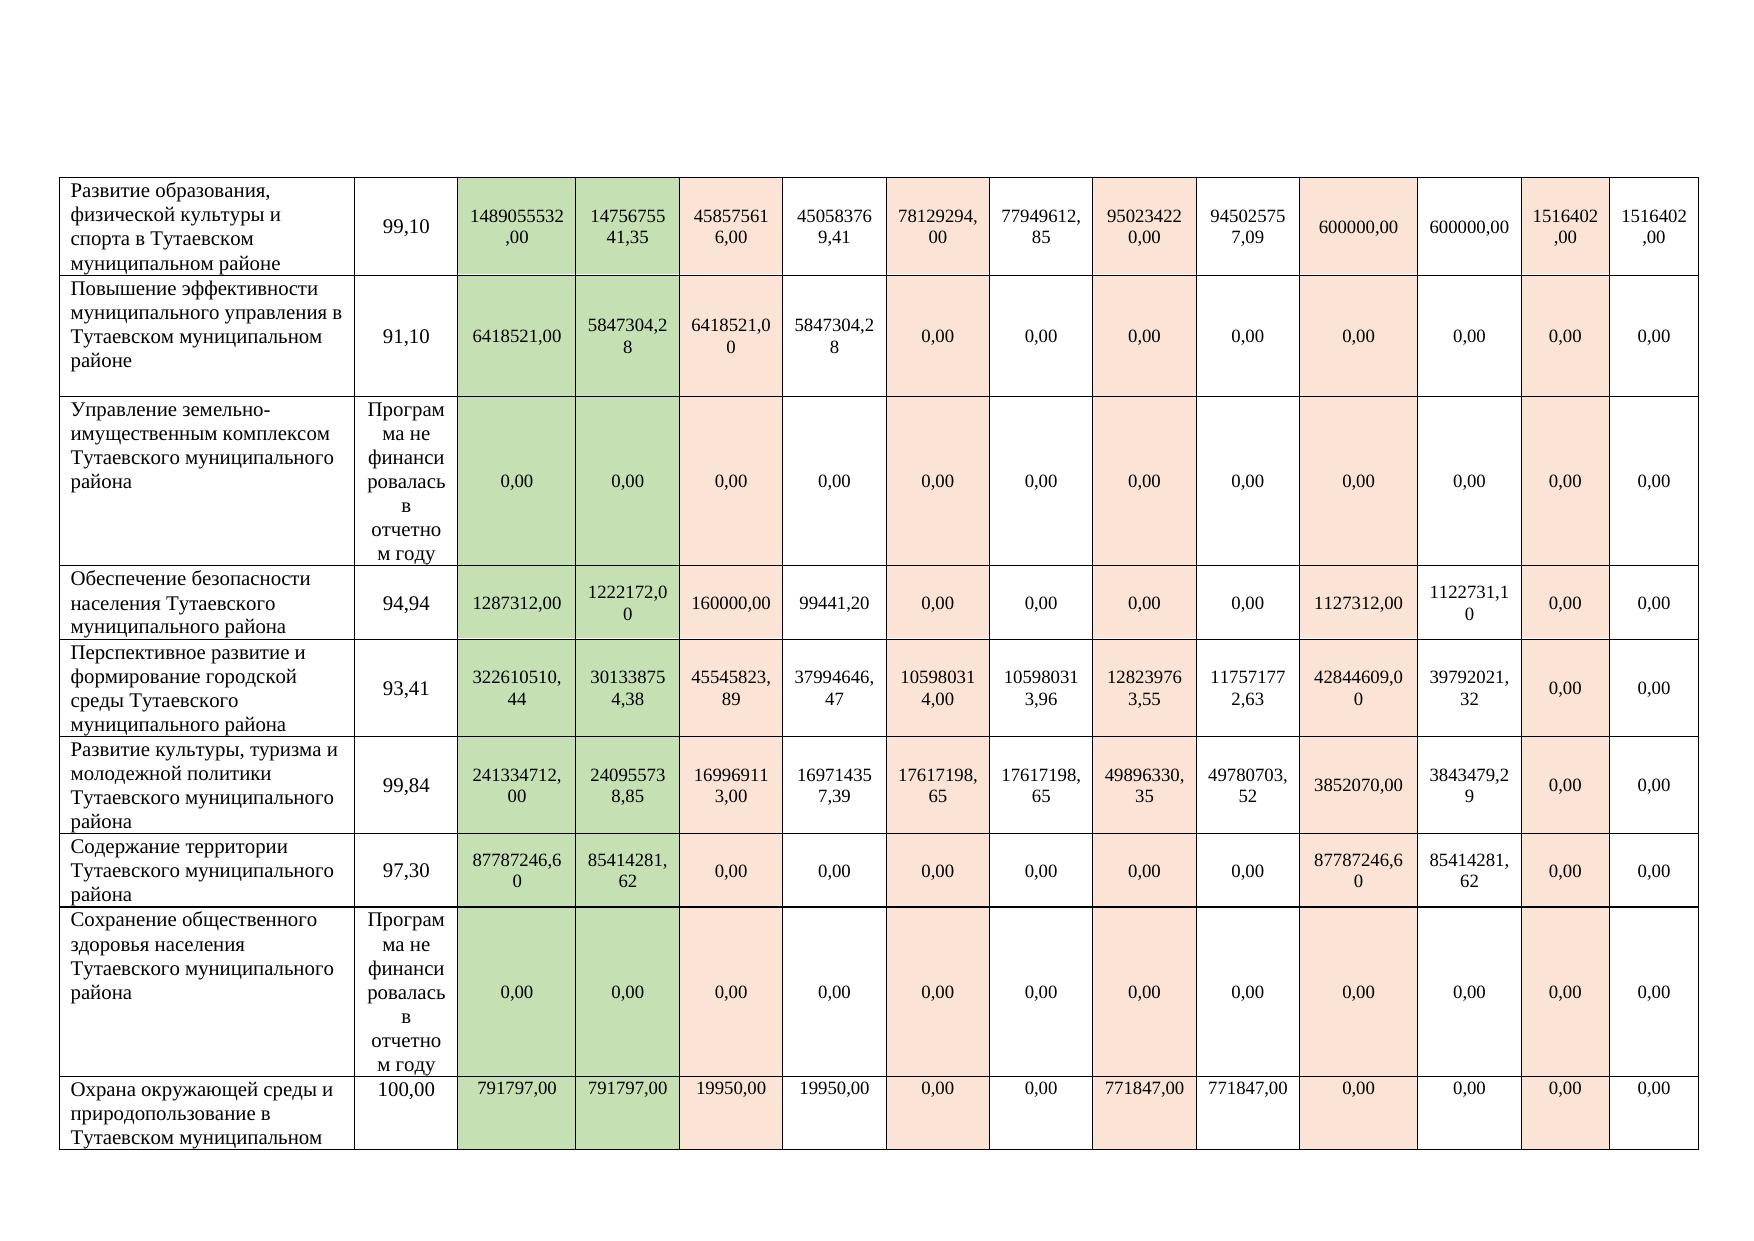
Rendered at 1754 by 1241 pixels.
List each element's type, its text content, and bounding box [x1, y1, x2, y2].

table_cell 49780703,52 [1197, 737, 1299, 833]
table_cell 0,00 [783, 834, 886, 906]
table_cell 45545823,89 [680, 640, 782, 736]
table_cell 3852070,00 [1300, 737, 1417, 833]
table_cell 945025757,09 [1197, 178, 1299, 274]
table_cell 0,00 [1197, 834, 1299, 906]
table_cell 0,00 [1610, 566, 1698, 638]
table_cell 0,00 [1522, 1077, 1609, 1149]
table_cell 97,30 [355, 834, 457, 906]
table_cell 771847,00 [1197, 1077, 1299, 1149]
table_cell 0,00 [887, 908, 989, 1076]
table_cell Обеспечение безопасности населения Тутаевского муниципального района [60, 566, 354, 638]
table_cell 105980313,96 [990, 640, 1092, 736]
table_cell 169714357,39 [783, 737, 886, 833]
table_cell 85414281,62 [1418, 834, 1521, 906]
table_cell 39792021,32 [1418, 640, 1521, 736]
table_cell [60, 1077, 354, 1149]
table_cell Повышение эффективности муниципального управления в Тутаевском муниципальном районе [60, 276, 354, 396]
table_cell 0,00 [783, 397, 886, 565]
table_cell 0,00 [1522, 276, 1609, 396]
table_cell 77949612,85 [990, 178, 1092, 274]
table_cell 0,00 [1610, 1077, 1698, 1149]
table_cell 0,00 [990, 566, 1092, 638]
table_cell 0,00 [1093, 397, 1196, 565]
table_cell 117571772,63 [1197, 640, 1299, 736]
table_cell 0,00 [990, 1077, 1092, 1149]
table_cell 0,00 [1610, 737, 1698, 833]
table_cell 0,00 [680, 397, 782, 565]
table_cell 0,00 [1418, 276, 1521, 396]
table_cell 6418521,00 [458, 276, 575, 396]
table_cell 791797,00 [458, 1077, 575, 1149]
table_cell 301338754,38 [576, 640, 679, 736]
table_cell 322610510,44 [458, 640, 575, 736]
table_cell 1122731,10 [1418, 566, 1521, 638]
table_cell Развитие культуры, туризма и молодежной политики Тутаевского муниципального района [60, 737, 354, 833]
table_cell 93,41 [355, 640, 457, 736]
table_cell Программа не финансировалась в отчетном году [355, 908, 457, 1076]
table_cell 0,00 [1197, 908, 1299, 1076]
table_cell 0,00 [576, 397, 679, 565]
table_cell 0,00 [887, 397, 989, 565]
table_cell 0,00 [1300, 276, 1417, 396]
table_cell 0,00 [887, 276, 989, 396]
table_cell 241334712,00 [458, 737, 575, 833]
table_cell 99441,20 [783, 566, 886, 638]
table_cell 0,00 [783, 908, 886, 1076]
table_cell 0,00 [1197, 276, 1299, 396]
table_cell 0,00 [1093, 276, 1196, 396]
table_cell 78129294,00 [887, 178, 989, 274]
table_cell 240955738,85 [576, 737, 679, 833]
table_cell 105980314,00 [887, 640, 989, 736]
table_cell 128239763,55 [1093, 640, 1196, 736]
table_cell 17617198,65 [990, 737, 1092, 833]
table_cell 0,00 [1522, 566, 1609, 638]
table_cell 3843479,29 [1418, 737, 1521, 833]
table_cell 0,00 [1418, 1077, 1521, 1149]
table_cell 0,00 [1418, 908, 1521, 1076]
table_cell 6418521,00 [680, 276, 782, 396]
table_cell 99,84 [355, 737, 457, 833]
table_cell 0,00 [1610, 834, 1698, 906]
table_cell 1516402,00 [1522, 178, 1609, 274]
table_cell 0,00 [1418, 397, 1521, 565]
table_cell 0,00 [1197, 566, 1299, 638]
table_cell Управление земельно-имущественным комплексом Тутаевского муниципального района [60, 397, 354, 565]
table_cell 791797,00 [576, 1077, 679, 1149]
table_cell 771847,00 [1093, 1077, 1196, 1149]
table_cell 94,94 [355, 566, 457, 638]
table_cell Сохранение общественного здоровья населения Тутаевского муниципального района [60, 908, 354, 1076]
table_cell Содержание территории Тутаевского муниципального района [60, 834, 354, 906]
table_cell 42844609,00 [1300, 640, 1417, 736]
table_cell 0,00 [576, 908, 679, 1076]
table_cell 87787246,60 [1300, 834, 1417, 906]
table_cell 0,00 [680, 908, 782, 1076]
table_cell 0,00 [1300, 908, 1417, 1076]
table_cell 99,10 [355, 178, 457, 274]
table_cell 19950,00 [783, 1077, 886, 1149]
table_cell 0,00 [887, 566, 989, 638]
table_cell 0,00 [1610, 397, 1698, 565]
table_cell 49896330,35 [1093, 737, 1196, 833]
table_cell 0,00 [887, 1077, 989, 1149]
table_cell 5847304,28 [576, 276, 679, 396]
table_cell Перспективное развитие и формирование городской среды Тутаевского муниципального района [60, 640, 354, 736]
table_cell 0,00 [1093, 834, 1196, 906]
table_cell 0,00 [458, 908, 575, 1076]
table_cell 0,00 [1610, 276, 1698, 396]
table_cell 1489055532,00 [458, 178, 575, 274]
table_cell 0,00 [1093, 566, 1196, 638]
table_cell 100,00 [355, 1077, 457, 1149]
table_cell 0,00 [1093, 908, 1196, 1076]
table_cell 0,00 [990, 908, 1092, 1076]
table_cell 91,10 [355, 276, 457, 396]
table_cell 0,00 [1522, 397, 1609, 565]
table_cell Программа не финансировалась в отчетном году [355, 397, 457, 565]
table_cell 37994646,47 [783, 640, 886, 736]
table_cell 1127312,00 [1300, 566, 1417, 638]
table_cell 0,00 [990, 834, 1092, 906]
table_cell 0,00 [680, 834, 782, 906]
table_cell 0,00 [887, 834, 989, 906]
table_cell 0,00 [1197, 397, 1299, 565]
table_cell 0,00 [1610, 640, 1698, 736]
table_cell 1475675541,35 [576, 178, 679, 274]
table_cell 950234220,00 [1093, 178, 1196, 274]
table_cell 1287312,00 [458, 566, 575, 638]
table_cell 19950,00 [680, 1077, 782, 1149]
table_cell 160000,00 [680, 566, 782, 638]
table_cell 600000,00 [1300, 178, 1417, 274]
table_cell 1222172,00 [576, 566, 679, 638]
table_cell Развитие образования, физической культуры и спорта в Тутаевском муниципальном районе [60, 178, 354, 274]
table_cell 0,00 [1522, 737, 1609, 833]
table_cell 450583769,41 [783, 178, 886, 274]
table_cell 0,00 [458, 397, 575, 565]
table_cell 85414281,62 [576, 834, 679, 906]
table_cell 87787246,60 [458, 834, 575, 906]
table_cell 0,00 [1522, 908, 1609, 1076]
table_cell 0,00 [990, 276, 1092, 396]
table_cell 17617198,65 [887, 737, 989, 833]
table_cell 458575616,00 [680, 178, 782, 274]
table_cell 0,00 [1522, 640, 1609, 736]
table_cell 600000,00 [1418, 178, 1521, 274]
table_cell 1516402,00 [1610, 178, 1698, 274]
table_cell 0,00 [1522, 834, 1609, 906]
table_cell 0,00 [1610, 908, 1698, 1076]
table_cell 0,00 [990, 397, 1092, 565]
table_cell 0,00 [1300, 1077, 1417, 1149]
table_cell 0,00 [1300, 397, 1417, 565]
table_cell 169969113,00 [680, 737, 782, 833]
table_cell 5847304,28 [783, 276, 886, 396]
